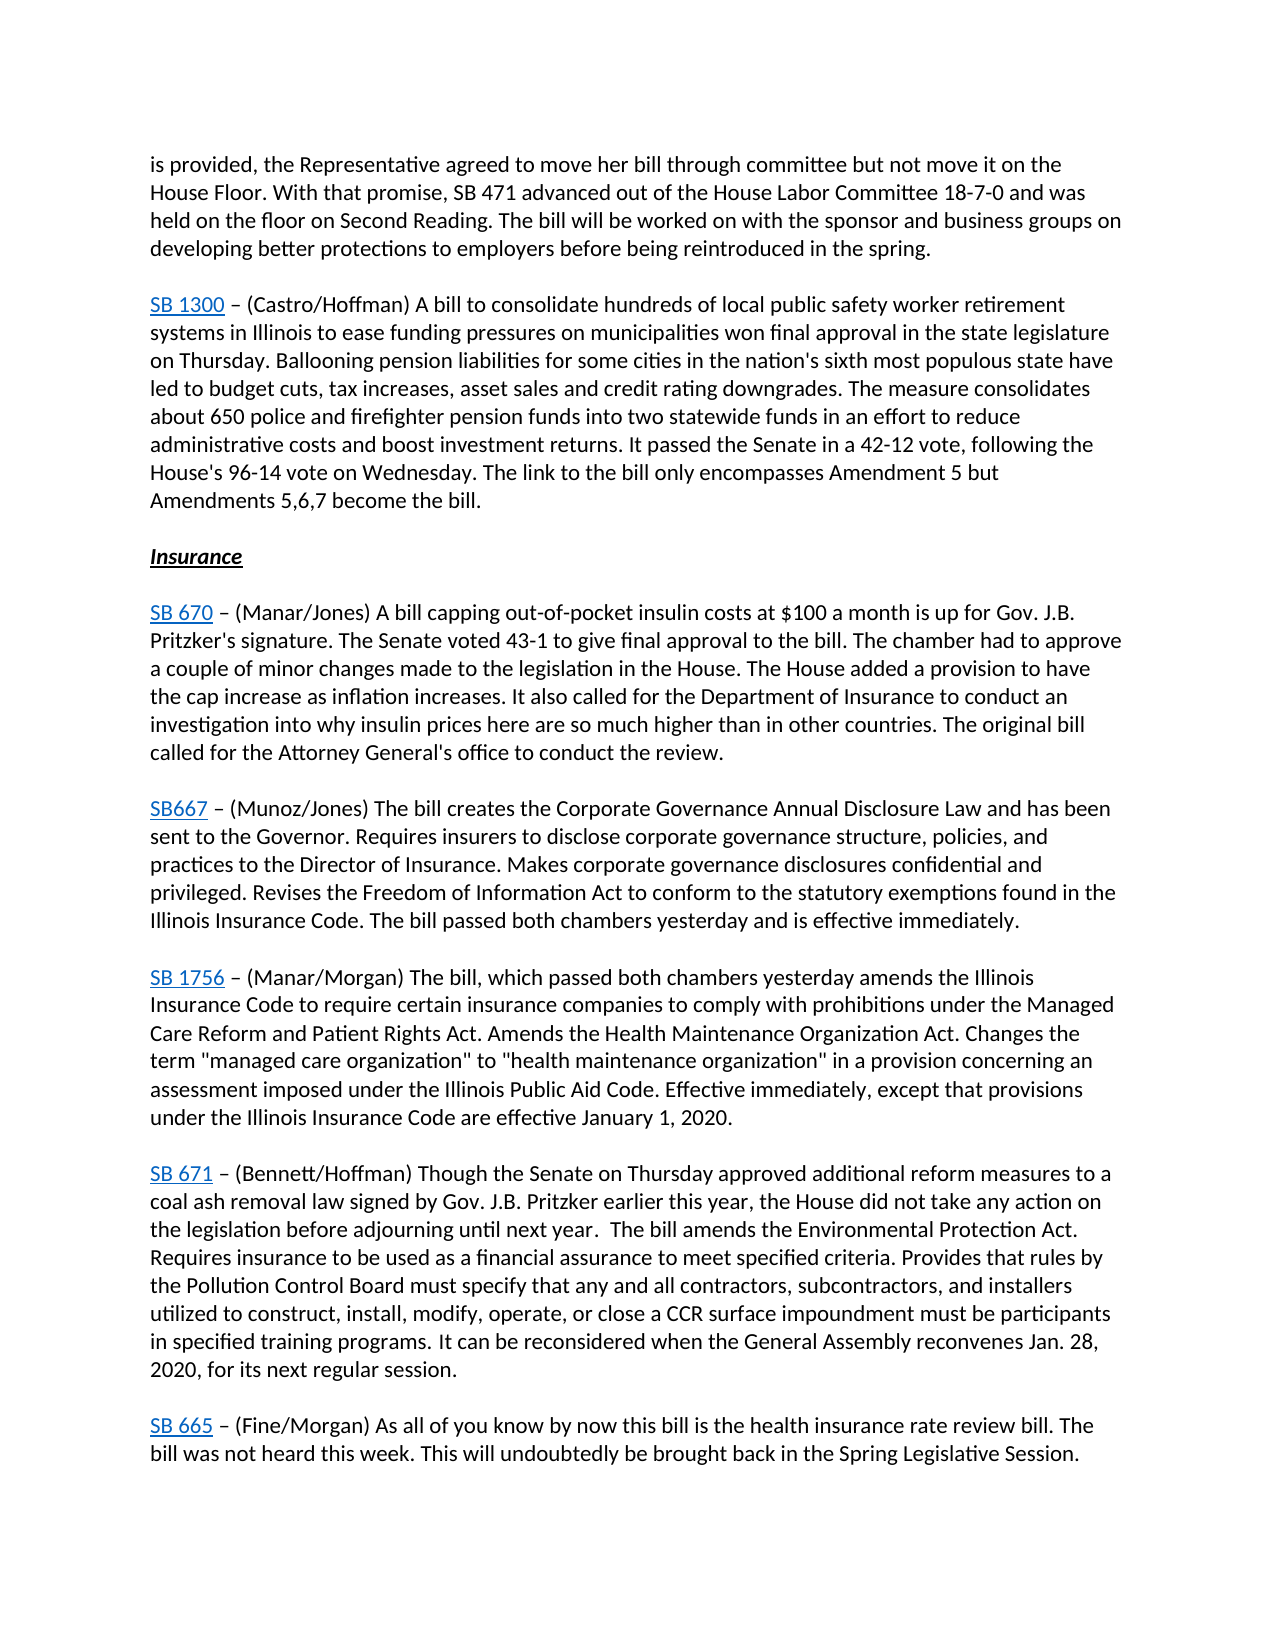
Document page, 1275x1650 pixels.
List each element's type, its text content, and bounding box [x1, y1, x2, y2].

text SB 671 – (Bennett/Hoffman) Though the Senate on Thursday approved additional reform measures to a coal ash removal law signed by Gov. J.B. Pritzker earlier this year, the House did not take any action on the legislation before adjourning until next year. The bill amends the Environmental Protection Act. Requires insurance to be used as a financial assurance to meet specified criteria. Provides that rules by the Pollution Control Board must specify that any and all contractors, subcontractors, and installers utilized to construct, install, modify, operate, or close a CCR surface impoundment must be participants in specified training programs. It can be reconsidered when the General Assembly reconvenes Jan. 28, 2020, for its next regular session. [458, 1159, 1125, 1383]
text SB 1300 – (Castro/Hoffman) A bill to consolidate hundreds of local public safety worker retirement systems in Illinois to ease funding pressures on municipalities won final approval in the state legislature on Thursday. Ballooning pension liabilities for some cities in the nation's sixth most populous state have led to budget cuts, tax increases, asset sales and credit rating downgrades. The measure consolidates about 650 police and firefighter pension funds into two statewide funds in an effort to reduce administrative costs and boost investment returns. It passed the Senate in a 42-12 vote, following the House's 96-14 vote on Wednesday. The link to the bill only encompasses Amendment 5 but Amendments 5,6,7 become the bill. [150, 290, 1125, 514]
text SB667 – (Munoz/Jones) The bill creates the Corporate Governance Annual Disclosure Law and has been sent to the Governor. Requires insurers to disclose corporate governance structure, policies, and practices to the Director of Insurance. Makes corporate governance disclosures confidential and privileged. Revises the Freedom of Information Act to conform to the statutory exemptions found in the Illinois Insurance Code. The bill passed both chambers yesterday and is effective immediately. [150, 794, 1125, 934]
text SB 670 – (Manar/Jones) A bill capping out-of-pocket insulin costs at $100 a month is up for Gov. J.B. Pritzker's signature. The Senate voted 43-1 to give final approval to the bill. The chamber had to approve a couple of minor changes made to the legislation in the House. The House added a provision to have the cap increase as inflation increases. It also called for the Department of Insurance to conduct an investigation into why insulin prices here are so much higher than in other countries. The original bill called for the Attorney General's office to conduct the review. [150, 598, 1125, 766]
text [150, 150, 1125, 262]
text SB 1756 – (Manar/Morgan) The bill, which passed both chambers yesterday amends the Illinois Insurance Code to require certain insurance companies to comply with prohibitions under the Managed Care Reform and Patient Rights Act. Amends the Health Maintenance Organization Act. Changes the term "managed care organization" to "health maintenance organization" in a provision concerning an assessment imposed under the Illinois Public Aid Code. Effective immediately, except that provisions under the Illinois Insurance Code are effective January 1, 2020. [734, 963, 1125, 1131]
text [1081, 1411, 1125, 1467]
text Insurance [150, 542, 1125, 570]
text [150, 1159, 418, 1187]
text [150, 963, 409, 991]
